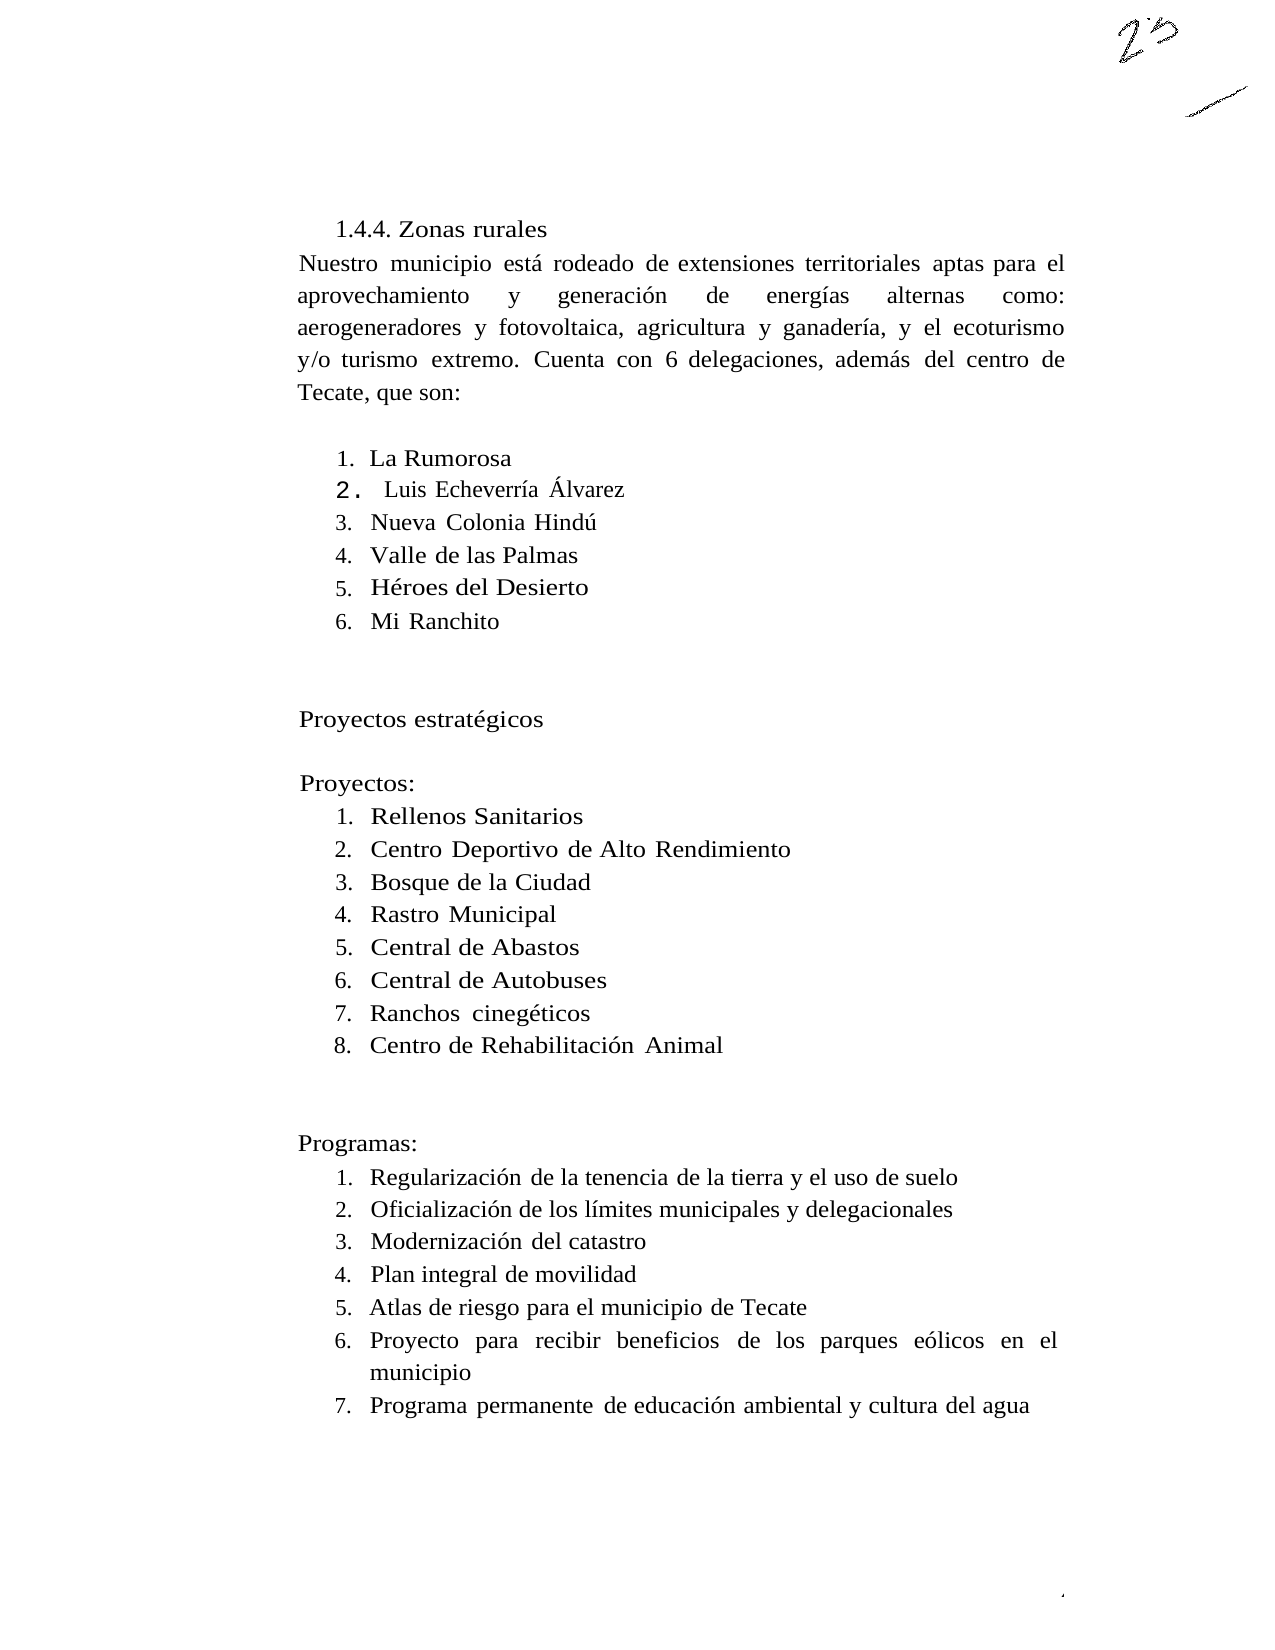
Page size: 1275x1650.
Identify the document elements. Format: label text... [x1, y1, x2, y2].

list Plan integral de movilidad [334, 1260, 1262, 1288]
list Nueva Colonia Hindú [335, 508, 1262, 536]
text Proyectos estratégicos Proyectos: [298, 668, 546, 797]
list Valle de las Palmas [335, 541, 1262, 569]
list Rastro Municipal [334, 900, 1262, 927]
text 1. La Rumorosa [336, 444, 1262, 471]
list Central de Abastos [335, 933, 1262, 960]
list Atlas de riesgo para el municipio de Tecate [335, 1292, 1262, 1320]
list Bosque de la Ciudad [335, 868, 1262, 895]
picture [1115, 14, 1182, 63]
list Rellenos Sanitarios [336, 802, 1262, 830]
list Centro Deportivo de Alto Rendimiento [334, 835, 1262, 863]
list Héroes del Desierto [335, 573, 1262, 602]
list Ranchos cinegéticos [334, 999, 1262, 1026]
list Central de Autobuses [334, 966, 1262, 993]
list Zonas rurales [335, 214, 1262, 243]
list Oficialización de los límites municipales y delegacionales [335, 1195, 1262, 1223]
text Programas: [298, 1129, 423, 1157]
list Regularización de la tenencia de la tierra y el uso de suelo [336, 1163, 1262, 1191]
text Nuestro municipio está rodeado de extensiones territoriales aptas para el aprovechamiento y generación de energías alternas como: aerogeneradores y fotovoltaica, agricultura y ganadería, y el ecoturismo y/o turismo extremo. Cuenta con 6 delegaciones, además del centro de Tecate, que son: [297, 249, 1065, 405]
text 2. Luis Echeverría Álvarez [335, 475, 1262, 506]
list Centro de Rehabilitación Animal [334, 1031, 1262, 1059]
list Mi Ranchito [335, 607, 1262, 634]
list Proyecto para recibir beneficios de los parques eólicos en el municipio [334, 1326, 1065, 1385]
list Modernización del catastro [335, 1227, 1262, 1255]
picture [1181, 83, 1251, 117]
list Programa permanente de educación ambiental y cultura del agua [334, 1392, 1262, 1419]
